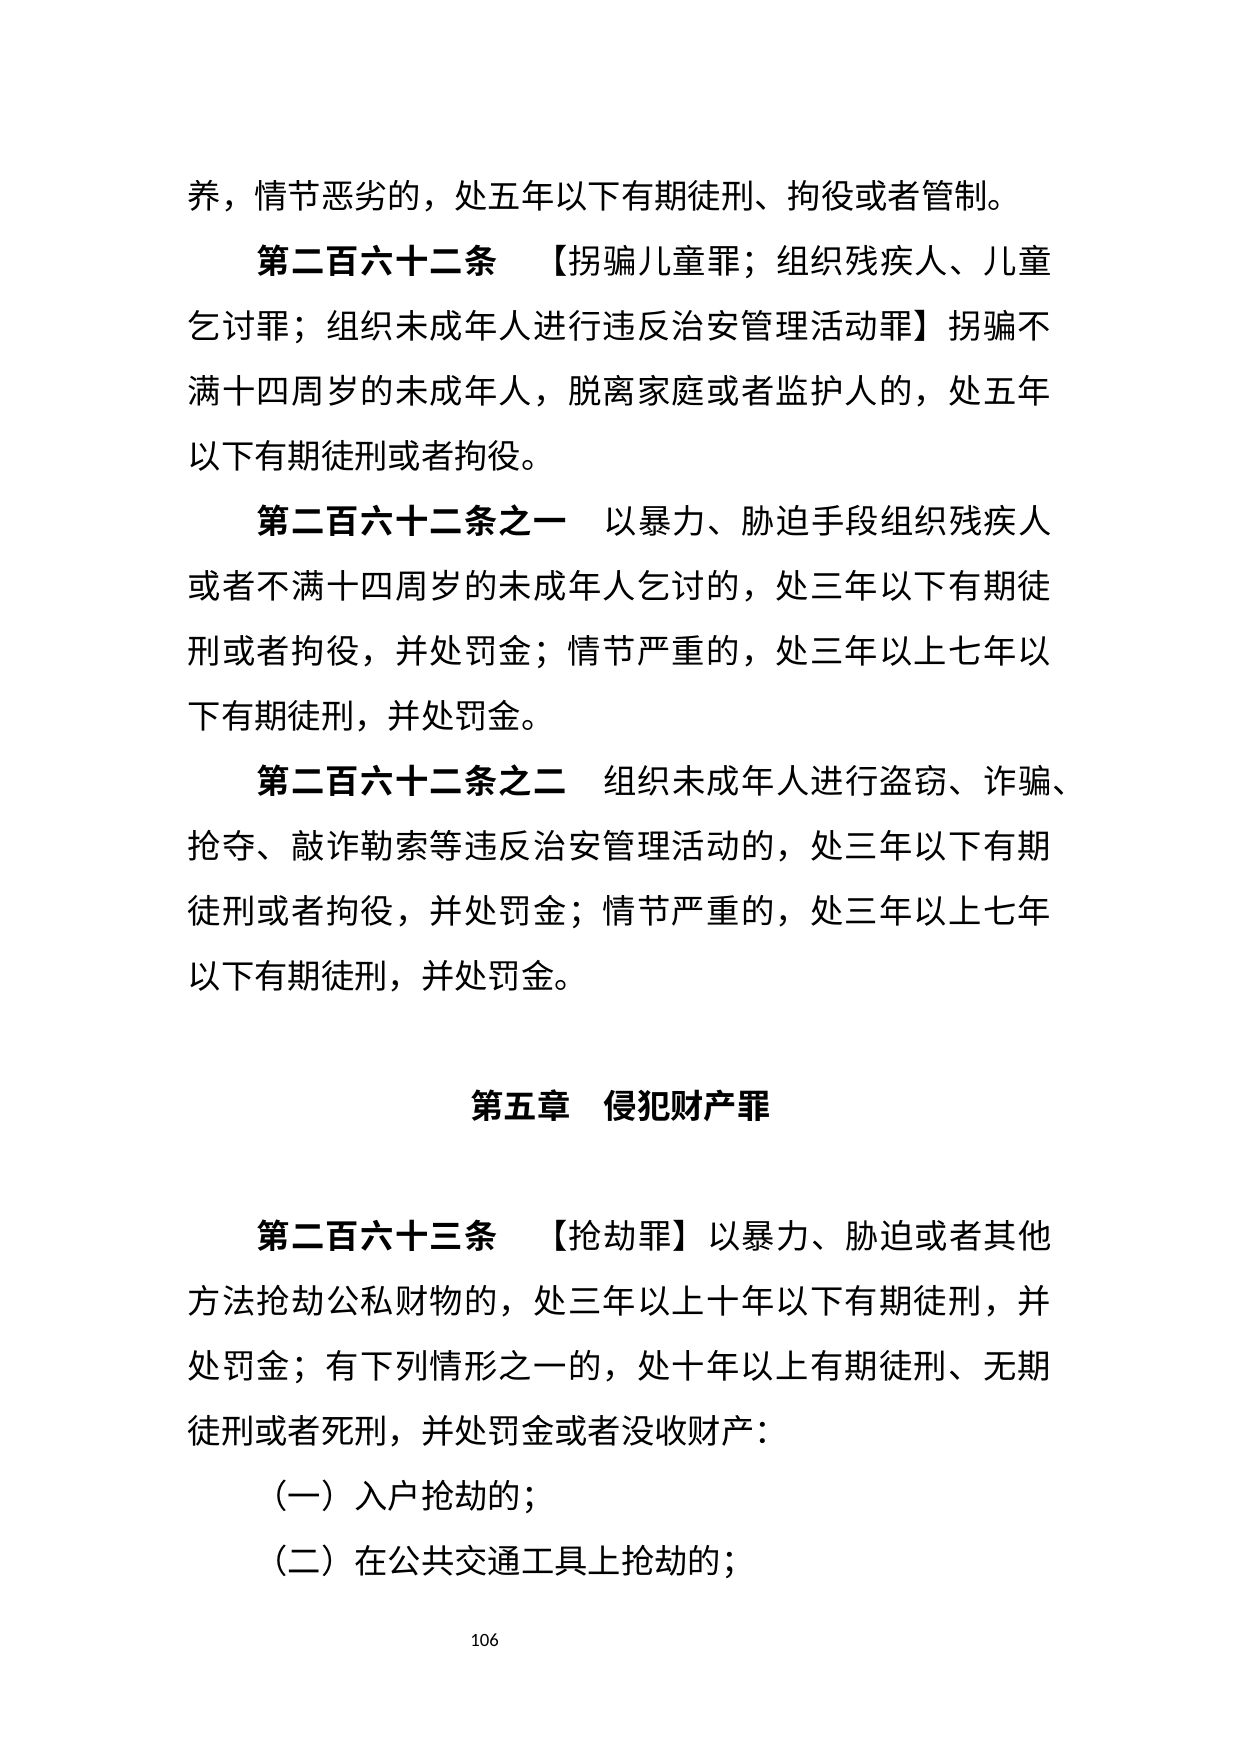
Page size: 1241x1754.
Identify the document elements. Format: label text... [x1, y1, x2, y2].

text 第五章 侵犯财产罪 [187, 1072, 1053, 1137]
text 第二百六十二条 【拐骗儿童罪；组织残疾人、儿童乞讨罪；组织未成年人进行违反治安管理活动罪】拐骗不满十四周岁的未成年人，脱离家庭或者监护人的，处五年以下有期徒刑或者拘役。 [187, 227, 1053, 487]
text （一）入户抢劫的； [187, 1462, 1053, 1527]
text 第二百六十三条 【抢劫罪】以暴力、胁迫或者其他方法抢劫公私财物的，处三年以上十年以下有期徒刑，并处罚金；有下列情形之一的，处十年以上有期徒刑、无期徒刑或者死刑，并处罚金或者没收财产： [187, 1202, 1053, 1462]
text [187, 162, 1053, 227]
text 第二百六十二条之二 组织未成年人进行盗窃、诈骗、抢夺、敲诈勒索等违反治安管理活动的，处三年以下有期徒刑或者拘役，并处罚金；情节严重的，处三年以上七年以下有期徒刑，并处罚金。 [187, 747, 1053, 1007]
text 第二百六十二条之一 以暴力、胁迫手段组织残疾人或者不满十四周岁的未成年人乞讨的，处三年以下有期徒刑或者拘役，并处罚金；情节严重的，处三年以上七年以下有期徒刑，并处罚金。 [187, 487, 1053, 747]
text （二）在公共交通工具上抢劫的； [187, 1527, 1053, 1592]
